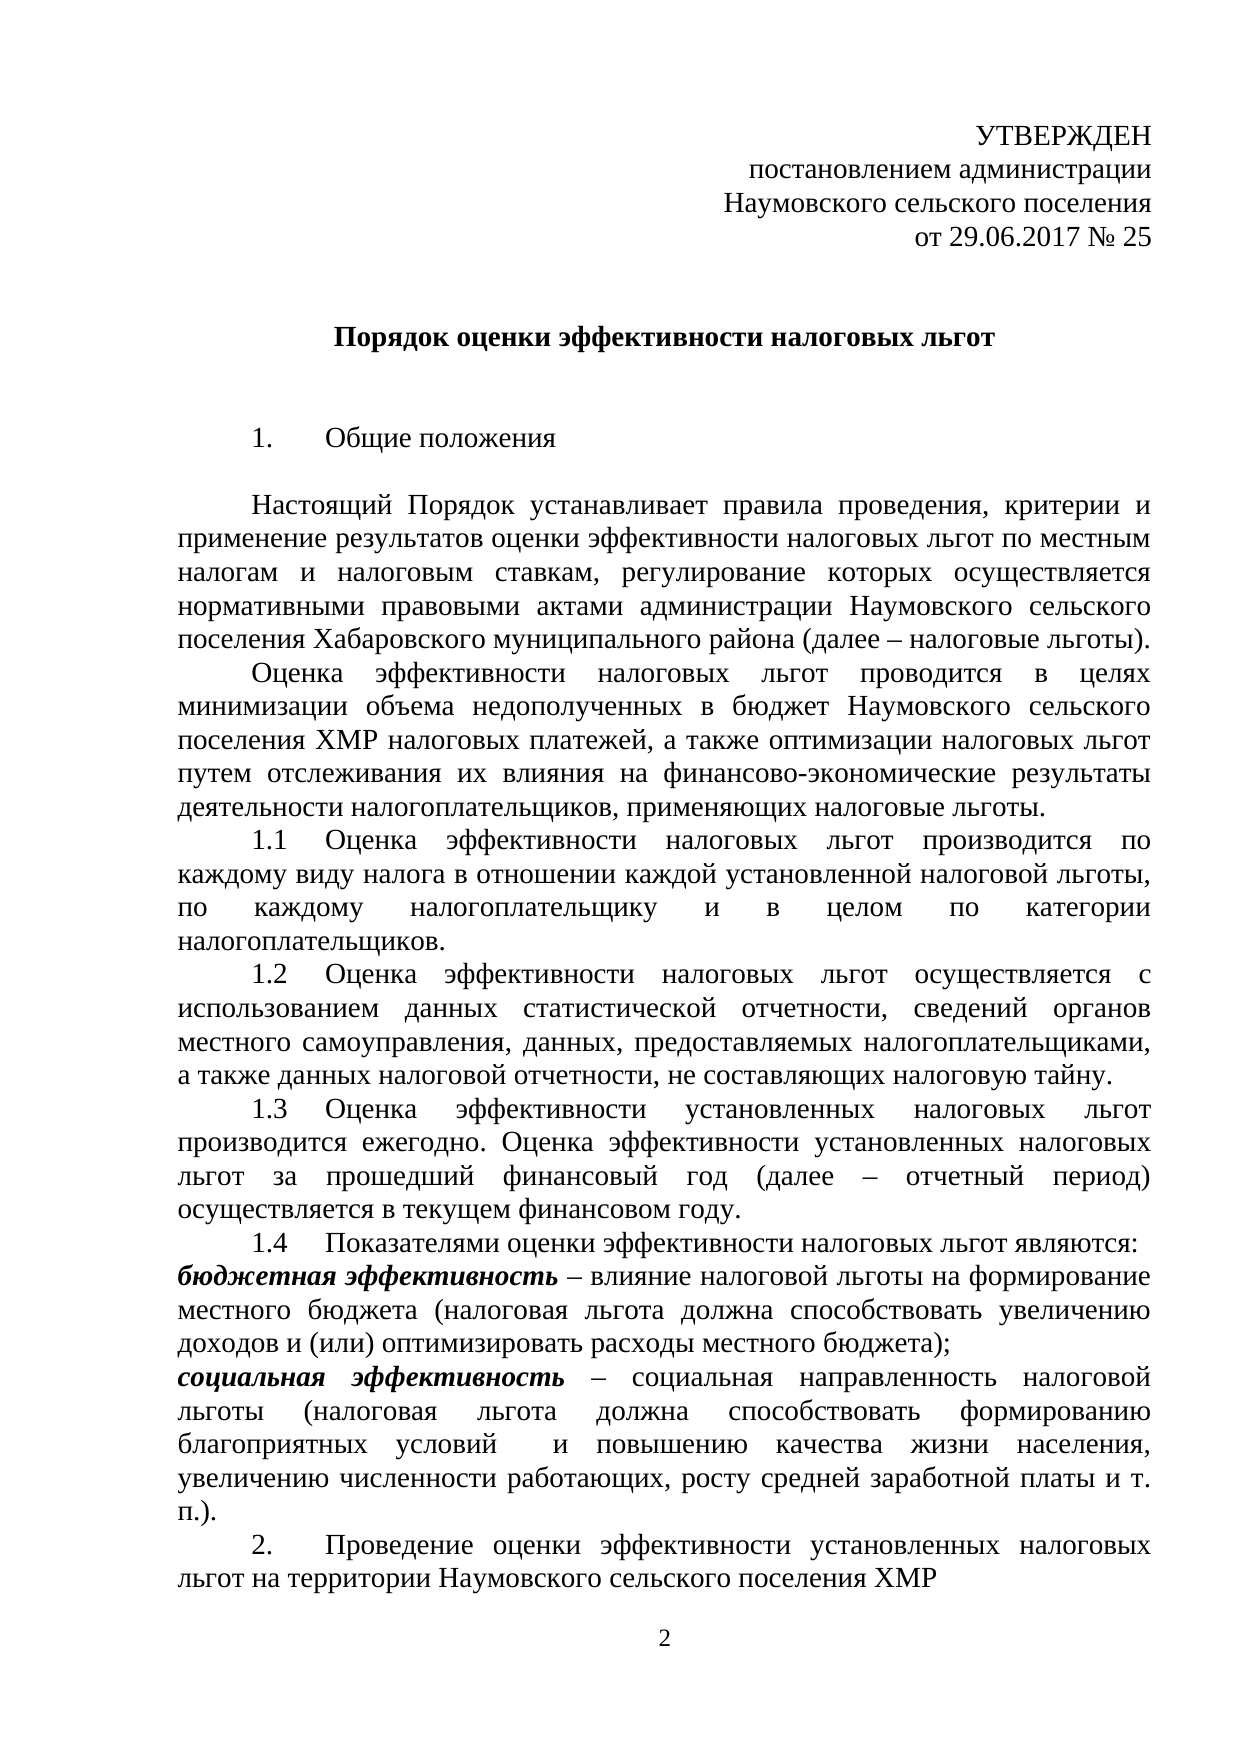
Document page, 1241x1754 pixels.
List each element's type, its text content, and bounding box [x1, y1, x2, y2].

list Оценка эффективности налоговых льгот проводится в целях минимизации объема недополученных в бюджет Наумовского сельского поселения ХМР налоговых платежей, а также оптимизации налоговых льгот путем отслеживания их влияния на финансово-экономические результаты деятельности налогоплательщиков, применяющих налоговые льготы. [177, 655, 1152, 822]
text Наумовского сельского поселения [177, 185, 1152, 219]
list Общие положения [177, 420, 1152, 453]
list Оценка эффективности налоговых льгот осуществляется с использованием данных статистической отчетности, сведений органов местного самоуправления, данных, предоставляемых налогоплательщиками, а также данных налоговой отчетности, не составляющих налоговую тайну. [177, 957, 1152, 1091]
text постановлением администрации [177, 152, 1152, 185]
text от 29.06.2017 № 25 [177, 219, 1152, 252]
text Порядок оценки эффективности налоговых льгот [177, 319, 1152, 353]
list социальная эффективность – социальная направленность налоговой льготы (налоговая льгота должна способствовать формированию благоприятных условий и повышению качества жизни населения, увеличению численности работающих, росту средней заработной платы и т. п.). [177, 1359, 1152, 1527]
list Проведение оценки эффективности установленных налоговых льгот на территории Наумовского сельского поселения ХМР [177, 1527, 1152, 1594]
list Оценка эффективности установленных налоговых льгот производится ежегодно. Оценка эффективности установленных налоговых льгот за прошедший финансовый год (далее – отчетный период) осуществляется в текущем финансовом году. [177, 1091, 1152, 1225]
list бюджетная эффективность – влияние налоговой льготы на формирование местного бюджета (налоговая льгота должна способствовать увеличению доходов и (или) оптимизировать расходы местного бюджета); [177, 1258, 1152, 1359]
list Оценка эффективности налоговых льгот производится по каждому виду налога в отношении каждой установленной налоговой льготы, по каждому налогоплательщику и в целом по категории налогоплательщиков. [177, 822, 1152, 957]
text УТВЕРЖДЕН [177, 118, 1152, 152]
list Показателями оценки эффективности налоговых льгот являются: [177, 1225, 1152, 1258]
text Настоящий Порядок устанавливает правила проведения, критерии и применение результатов оценки эффективности налоговых льгот по местным налогам и налоговым ставкам, регулирование которых осуществляется нормативными правовыми актами администрации Наумовского сельского поселения Хабаровского муниципального района (далее – налоговые льготы). [177, 487, 1152, 655]
